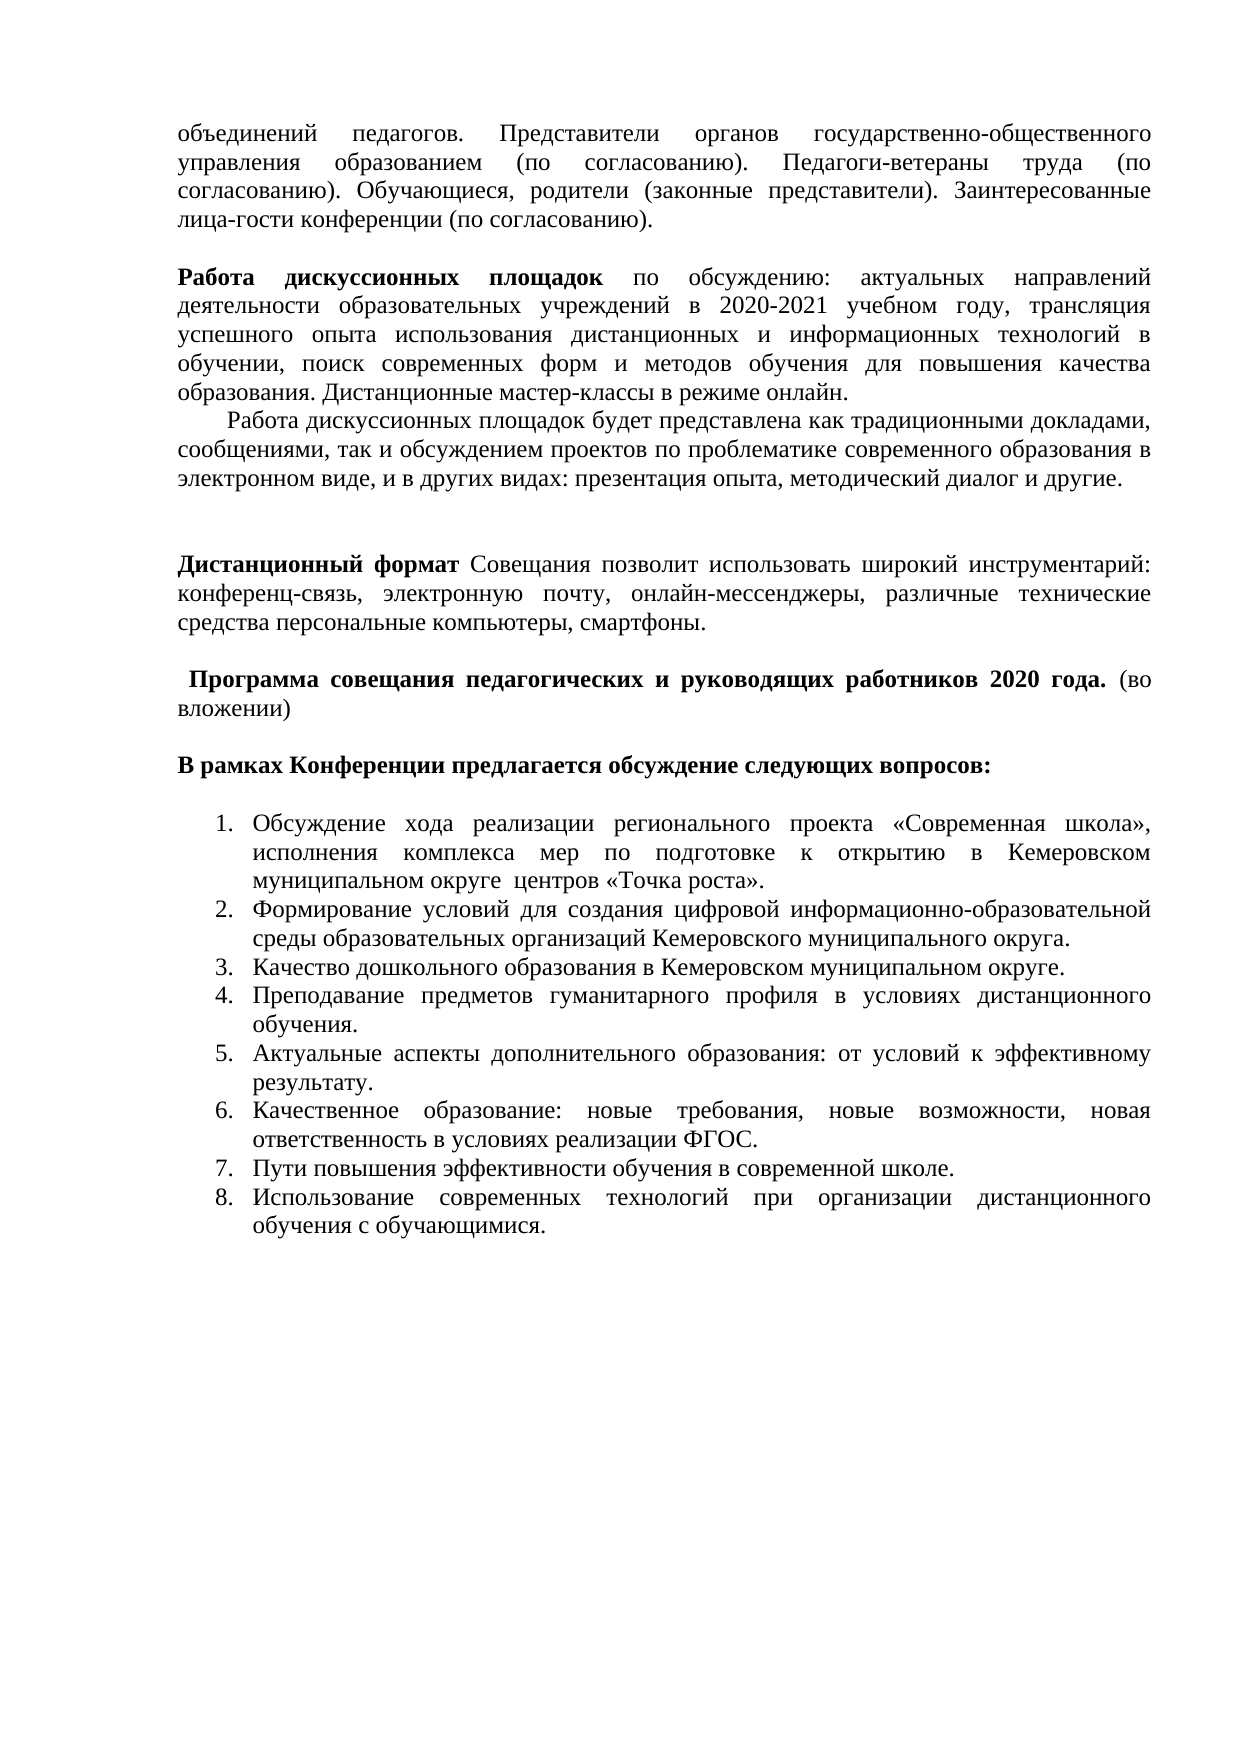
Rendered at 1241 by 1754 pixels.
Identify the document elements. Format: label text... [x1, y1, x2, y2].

text Программа совещания педагогических и руководящих работников 2020 года. (во вложении) [177, 664, 1152, 722]
list Качество дошкольного образования в Кемеровском муниципальном округе. [215, 952, 1152, 981]
list Актуальные аспекты дополнительного образования: от условий к эффективному результату. [215, 1038, 1152, 1096]
text В рамках Конференции предлагается обсуждение следующих вопросов: [177, 751, 1152, 779]
list Использование современных технологий при организации дистанционного обучения с обучающимися. [215, 1182, 1152, 1239]
text Работа дискуссионных площадок по обсуждению: актуальных направлений деятельности образовательных учреждений в 2020-2021 учебном году, трансляция успешного опыта использования дистанционных и информационных технологий в обучении, поиск современных форм и методов обучения для повышения качества образования. Дистанционные мастер-классы в режиме онлайн. [177, 262, 1152, 406]
list Пути повышения эффективности обучения в современной школе. [215, 1153, 1152, 1182]
list Преподавание предметов гуманитарного профиля в условиях дистанционного обучения. [215, 981, 1152, 1038]
text Дистанционный формат Совещания позволит использовать широкий инструментарий: конференц-связь, электронную почту, онлайн-мессенджеры, различные технические средства персональные компьютеры, смартфоны. [177, 549, 1152, 636]
list Обсуждение хода реализации регионального проекта «Современная школа», исполнения комплекса мер по подготовке к открытию в Кемеровском муниципальном округе центров «Точка роста». [215, 808, 1152, 894]
list Формирование условий для создания цифровой информационно-образовательной среды образовательных организаций Кемеровского муниципального округа. [215, 894, 1152, 952]
text Работа дискуссионных площадок будет представлена как традиционными докладами, сообщениями, так и обсуждением проектов по проблематике современного образования в электронном виде, и в других видах: презентация опыта, методический диалог и другие. [177, 406, 1152, 492]
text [177, 118, 1152, 233]
list Качественное образование: новые требования, новые возможности, новая ответственность в условиях реализации ФГОС. [215, 1096, 1152, 1153]
